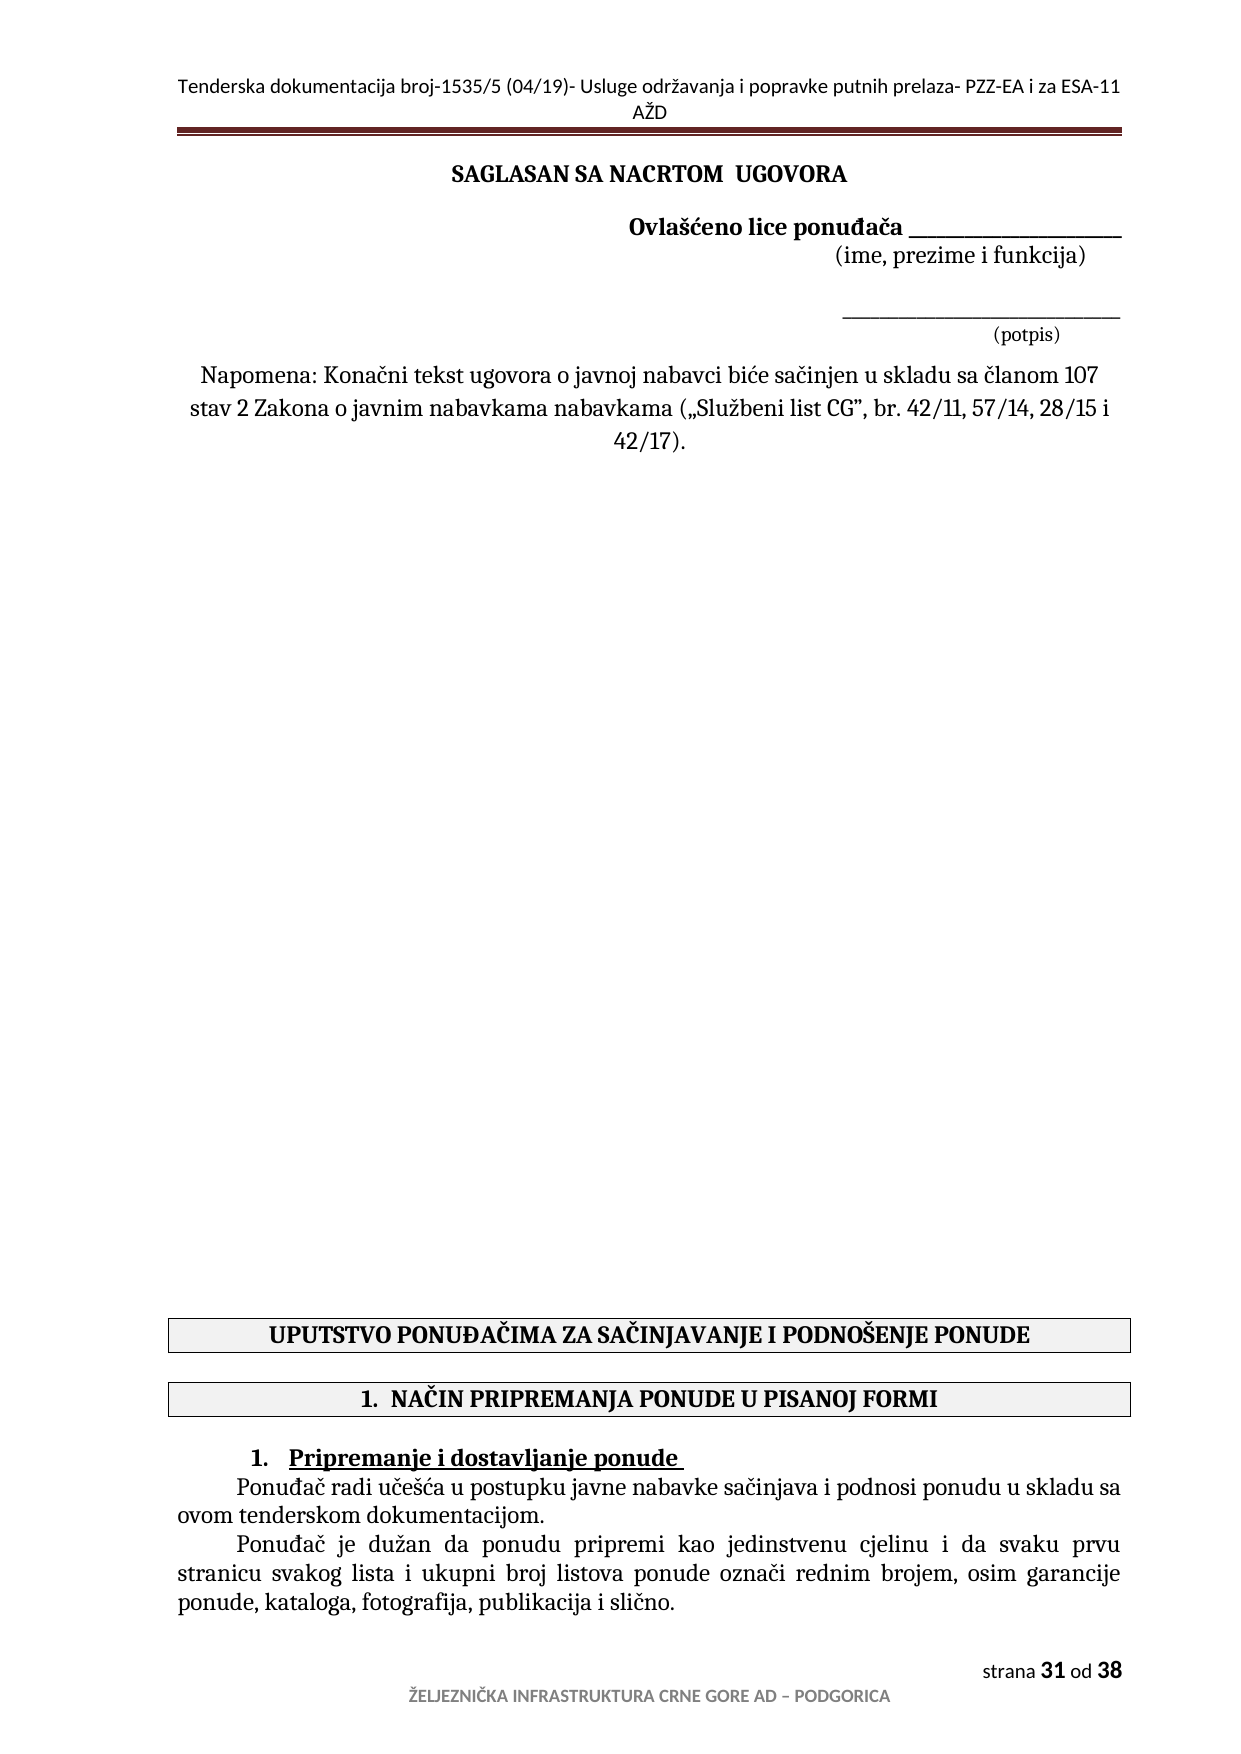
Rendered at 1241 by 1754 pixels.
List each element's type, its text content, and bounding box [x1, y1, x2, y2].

list Pripremanje i dostavljanje ponude [251, 1444, 1122, 1472]
text Napomena: Konačni tekst ugovora o javnoj nabavci biće sačinjen u skladu sa članom 107 stav 2 Zakona o javnim nabavkama nabavkama („Službeni list CG”, br. 42/11, 57/14, 28/15 i 42/17). [177, 361, 1122, 455]
text Ovlašćeno lice ponuđača _______________________ [177, 213, 1122, 241]
text (potpis) [177, 323, 1061, 347]
text Ponuđač radi učešća u postupku javne nabavke sačinjava i podnosi ponudu u skladu sa ovom tenderskom dokumentacijom. [177, 1472, 1122, 1530]
text Ponuđač je dužan da ponudu pripremi kao jedinstvenu cjelinu i da svaku prvu stranicu svakog lista i ukupni broj listova ponude označi rednim brojem, osim garancije ponude, kataloga, fotografija, publikacija i slično. [177, 1530, 1122, 1616]
text ______________________________ [767, 294, 1122, 323]
list NAČIN PRIPREMANJA PONUDE U PISANOJ FORMI [169, 1383, 1130, 1416]
text (ime, prezime i funkcija) [177, 241, 1087, 270]
subtitle UPUTSTVO PONUĐAČIMA ZA SAČINJAVANJE I PODNOŠENJE PONUDE [169, 1319, 1130, 1352]
text SAGLASAN SA NACRTOM UGOVORA [177, 160, 1122, 189]
